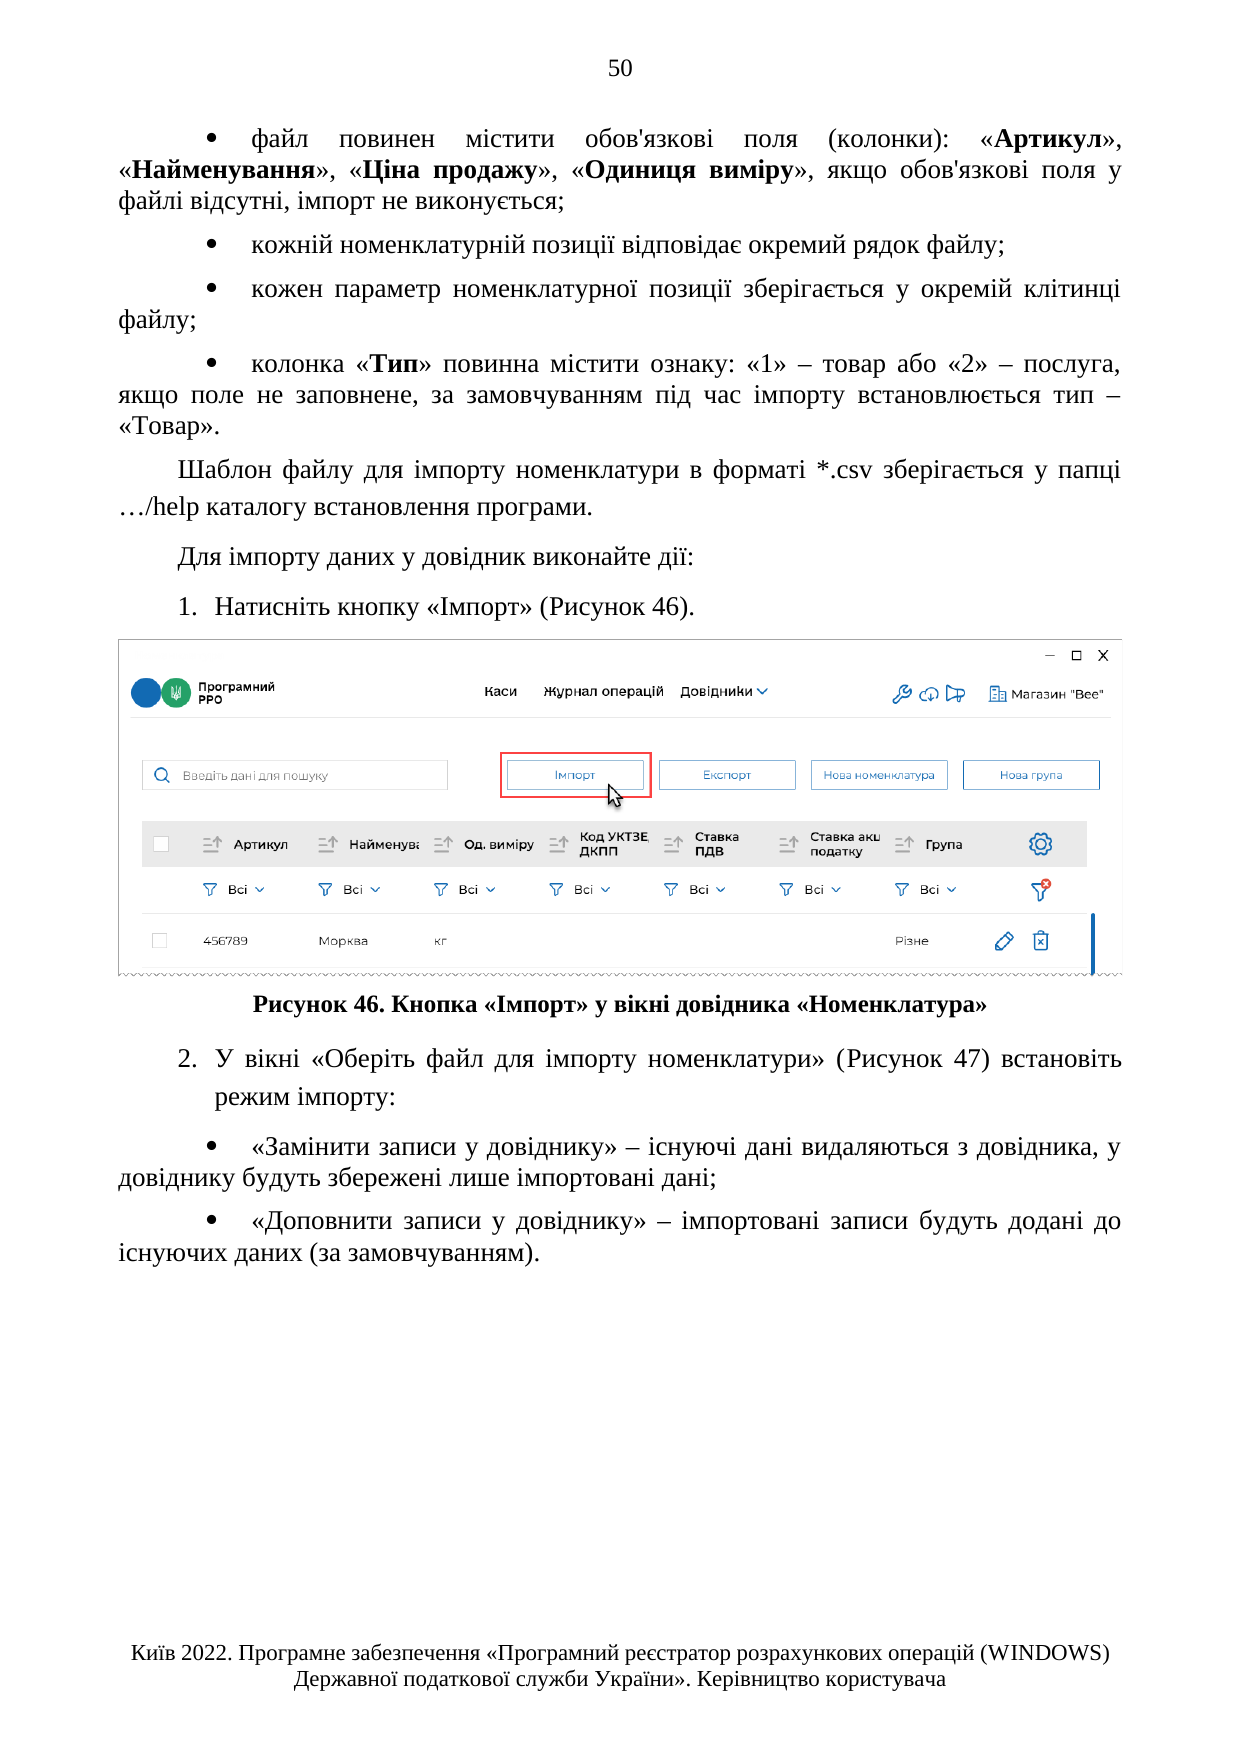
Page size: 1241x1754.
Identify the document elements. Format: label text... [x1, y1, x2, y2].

list Натисніть кнопку «Імпорт» (Рисунок 46). [177, 590, 1122, 621]
picture [118, 639, 1123, 977]
list кожен параметр номенклатурної позиції зберігається у окремій клітинці файлу; [118, 272, 1122, 334]
list «Замінити записи у довіднику» – існуючі дані видаляються з довідника, у довіднику будуть збережені лише імпортовані дані; [118, 1129, 1122, 1192]
list файл повинен містити обов'язкові поля (колонки): «Артикул», «Найменування», «Ціна продажу», «Одиниця виміру», якщо обов'язкові поля у файлі відсутні, імпорт не виконується; [118, 122, 1122, 216]
list «Доповнити записи у довіднику» – імпортовані записи будуть додані до існуючих даних (за замовчуванням). [118, 1204, 1122, 1267]
text Для імпорту даних у довідник виконайте дії: [118, 540, 1122, 571]
list кожній номенклатурній позиції відповідає окремий рядок файлу; [118, 228, 1122, 259]
list У вікні «Оберіть файл для імпорту номенклатури» (Рисунок 47) встановіть режим імпорту: [177, 1042, 1122, 1111]
text Рисунок 46. Кнопка «Імпорт» у вікні довідника «Номенклатура» [118, 989, 1122, 1017]
list колонка «Тип» повинна містити ознаку: «1» – товар або «2» – послуга, якщо поле не заповнене, за замовчуванням під час імпорту встановлюється тип – «Товар». [118, 347, 1122, 440]
text Шаблон файлу для імпорту номенклатури в форматі *.csv зберігається у папці …/help каталогу встановлення програми. [118, 453, 1122, 521]
